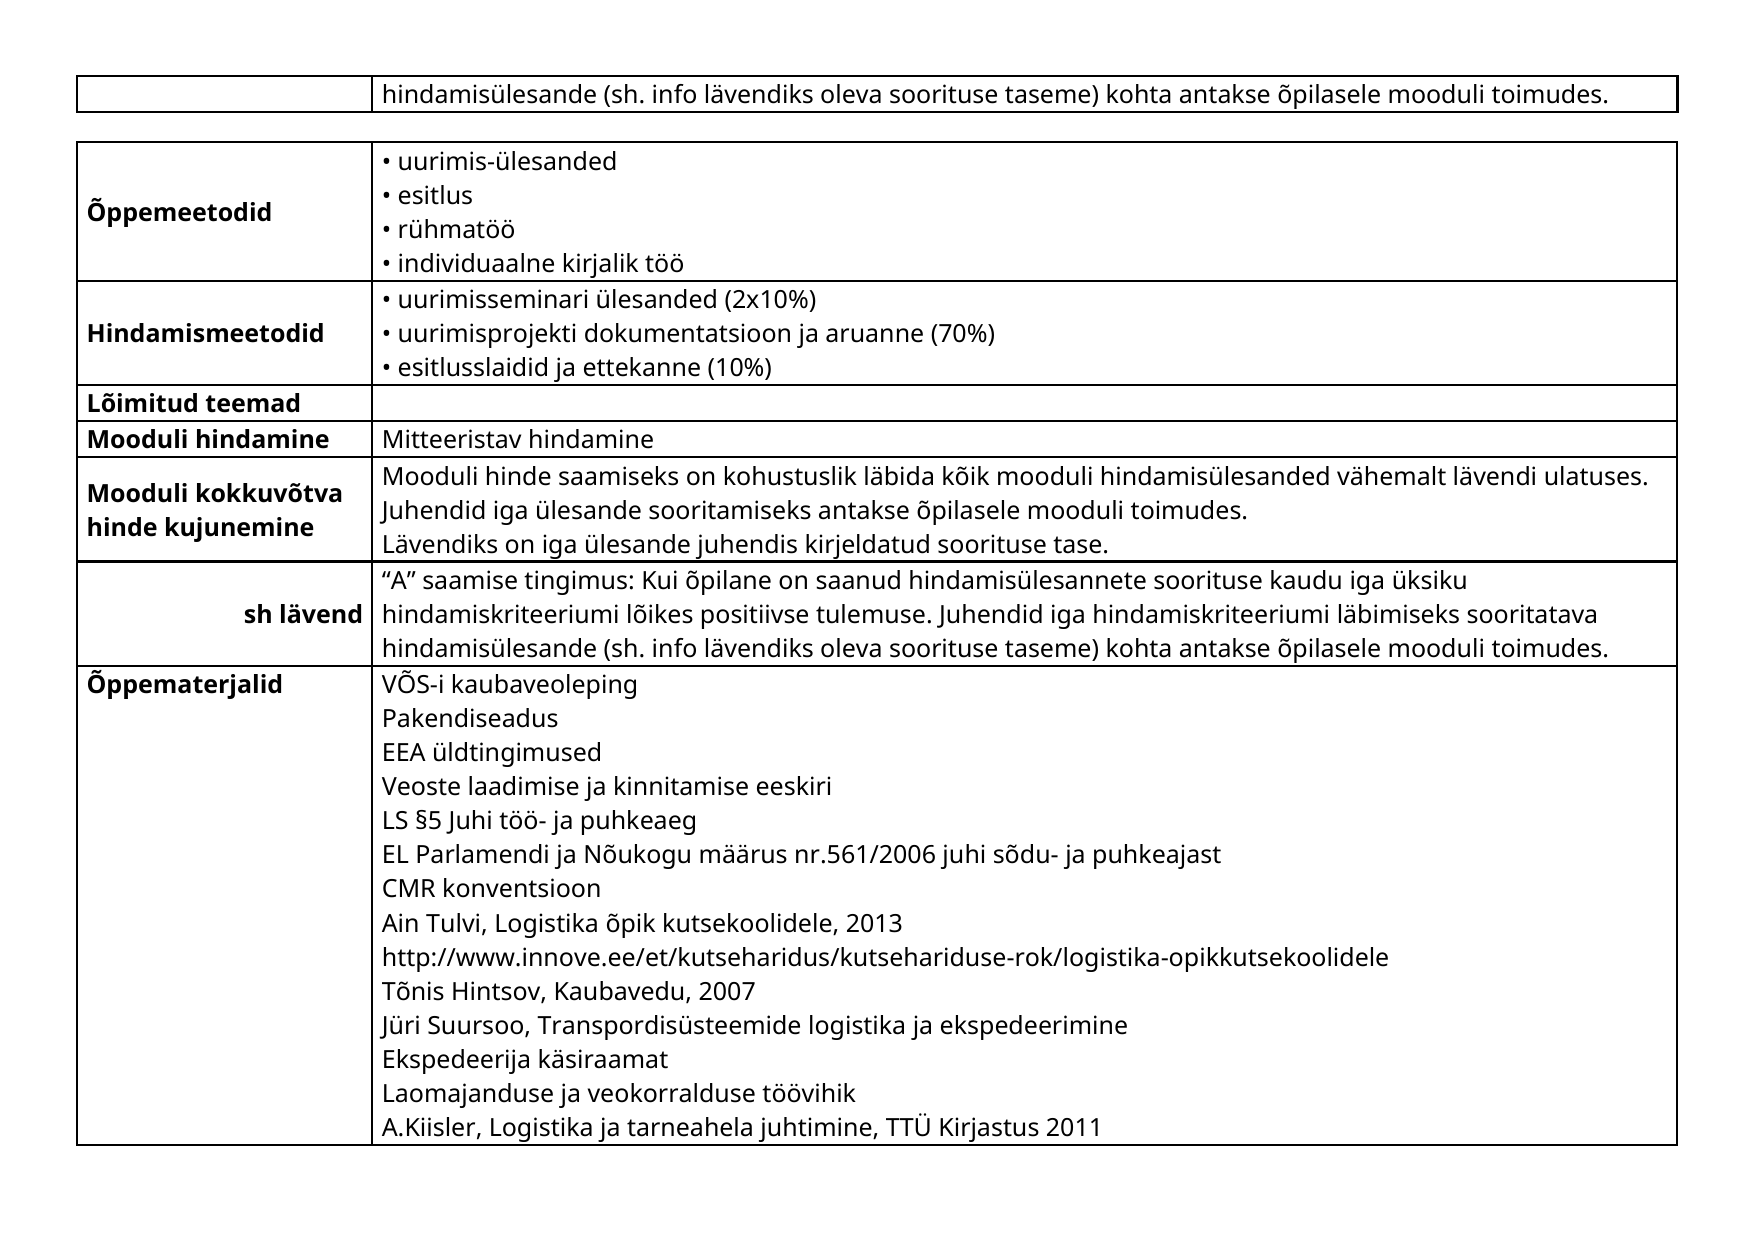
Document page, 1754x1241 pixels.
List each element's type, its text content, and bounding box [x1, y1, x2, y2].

table_header Õppemeetodid [78, 143, 371, 279]
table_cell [373, 77, 1676, 111]
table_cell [78, 77, 371, 111]
table_cell Mitteeristav hindamine [373, 422, 1676, 456]
table_cell [373, 386, 1676, 420]
table_cell Õppematerjalid [78, 667, 371, 1144]
table_cell Mooduli kokkuvõtva hinde kujunemine [78, 458, 371, 560]
table_header • uurimis-ülesanded • esitlus • rühmatöö • individuaalne kirjalik töö [373, 143, 1676, 279]
table_cell • uurimisseminari ülesanded (2x10%) • uurimisprojekti dokumentatsioon ja aruanne (70%) • esitlusslaidid ja ettekanne (10%) [373, 282, 1676, 384]
table_cell Mooduli hinde saamiseks on kohustuslik läbida kõik mooduli hindamisülesanded vähemalt lävendi ulatuses. Juhendid iga ülesande sooritamiseks antakse õpilasele mooduli toimudes. Lävendiks on iga ülesande juhendis kirjeldatud soorituse tase. [373, 458, 1676, 560]
table_cell sh lävend [78, 563, 371, 665]
table_cell Mooduli hindamine [78, 422, 371, 456]
table_cell Lõimitud teemad [78, 386, 371, 420]
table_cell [373, 667, 1676, 1144]
table_cell Hindamismeetodid [78, 282, 371, 384]
